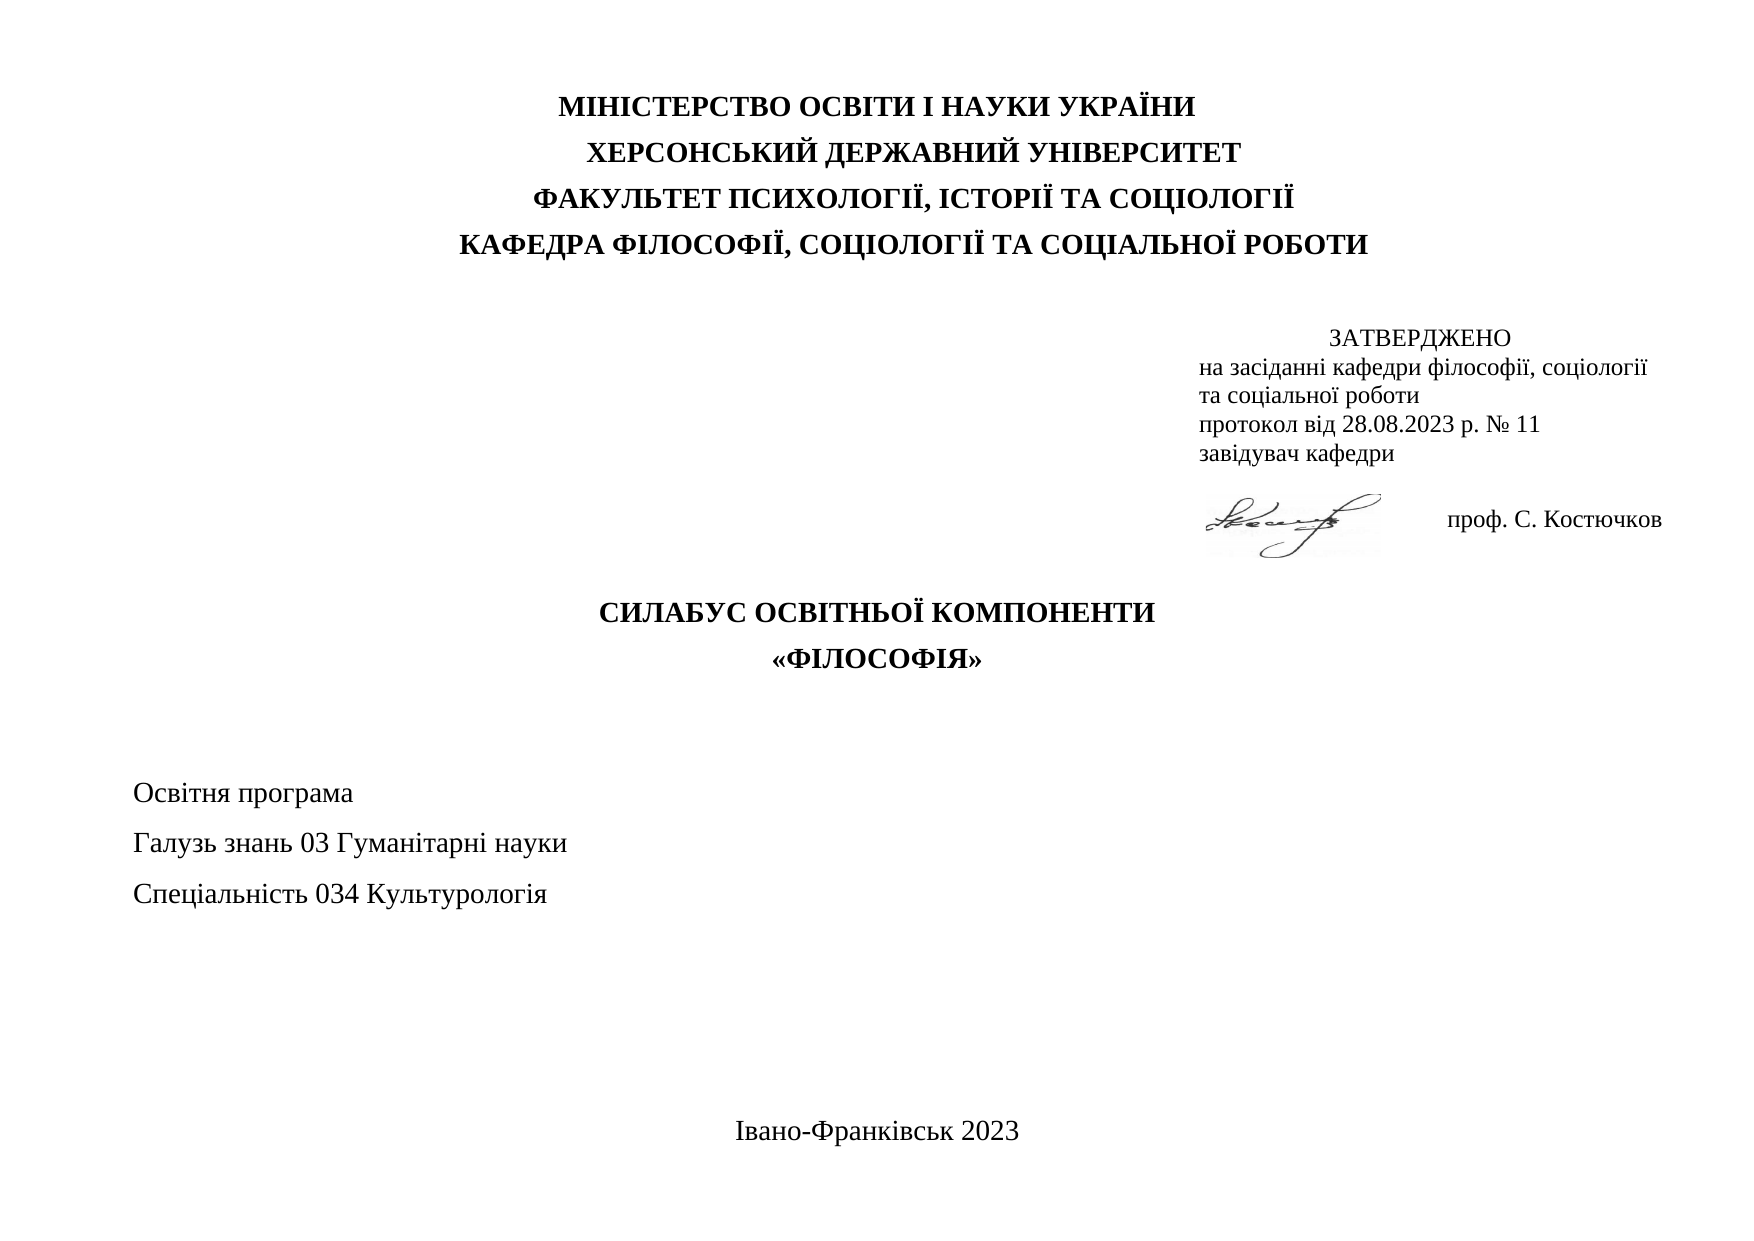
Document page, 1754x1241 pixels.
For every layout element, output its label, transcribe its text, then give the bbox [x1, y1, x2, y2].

text ХЕРСОНСЬКИЙ ДЕРЖАВНИЙ УНІВЕРСИТЕТ [59, 135, 1695, 168]
text та соціальної роботи [1199, 380, 1695, 409]
text «ФІЛОСОФІЯ» [59, 641, 1695, 675]
text Галузь знань 03 Гуманітарні науки [59, 826, 1695, 859]
text проф. С. Костючков [1447, 504, 1695, 533]
text Івано-Франківськ 2023 [59, 1113, 1695, 1146]
text КАФЕДРА ФІЛОСОФІЇ, СОЦІОЛОГІЇ ТА СОЦІАЛЬНОЇ РОБОТИ [59, 227, 1695, 260]
text ЗАТВЕРДЖЕНО [1329, 323, 1695, 352]
text на засіданні кафедри філософії, соціології [1199, 352, 1695, 380]
text МІНІСТЕРСТВО ОСВІТИ І НАУКИ УКРАЇНИ [59, 89, 1695, 122]
text СИЛАБУС ОСВІТНЬОЇ КОМПОНЕНТИ [59, 595, 1695, 629]
text Факультет психології, історії та соціології [59, 181, 1695, 214]
text завідувач кафедри [1199, 438, 1695, 467]
text протокол від 28.08.2023 р. № 11 [1199, 409, 1695, 438]
text Освітня програма [59, 775, 1695, 809]
text Спеціальність 034 Культурологія [59, 876, 1695, 909]
